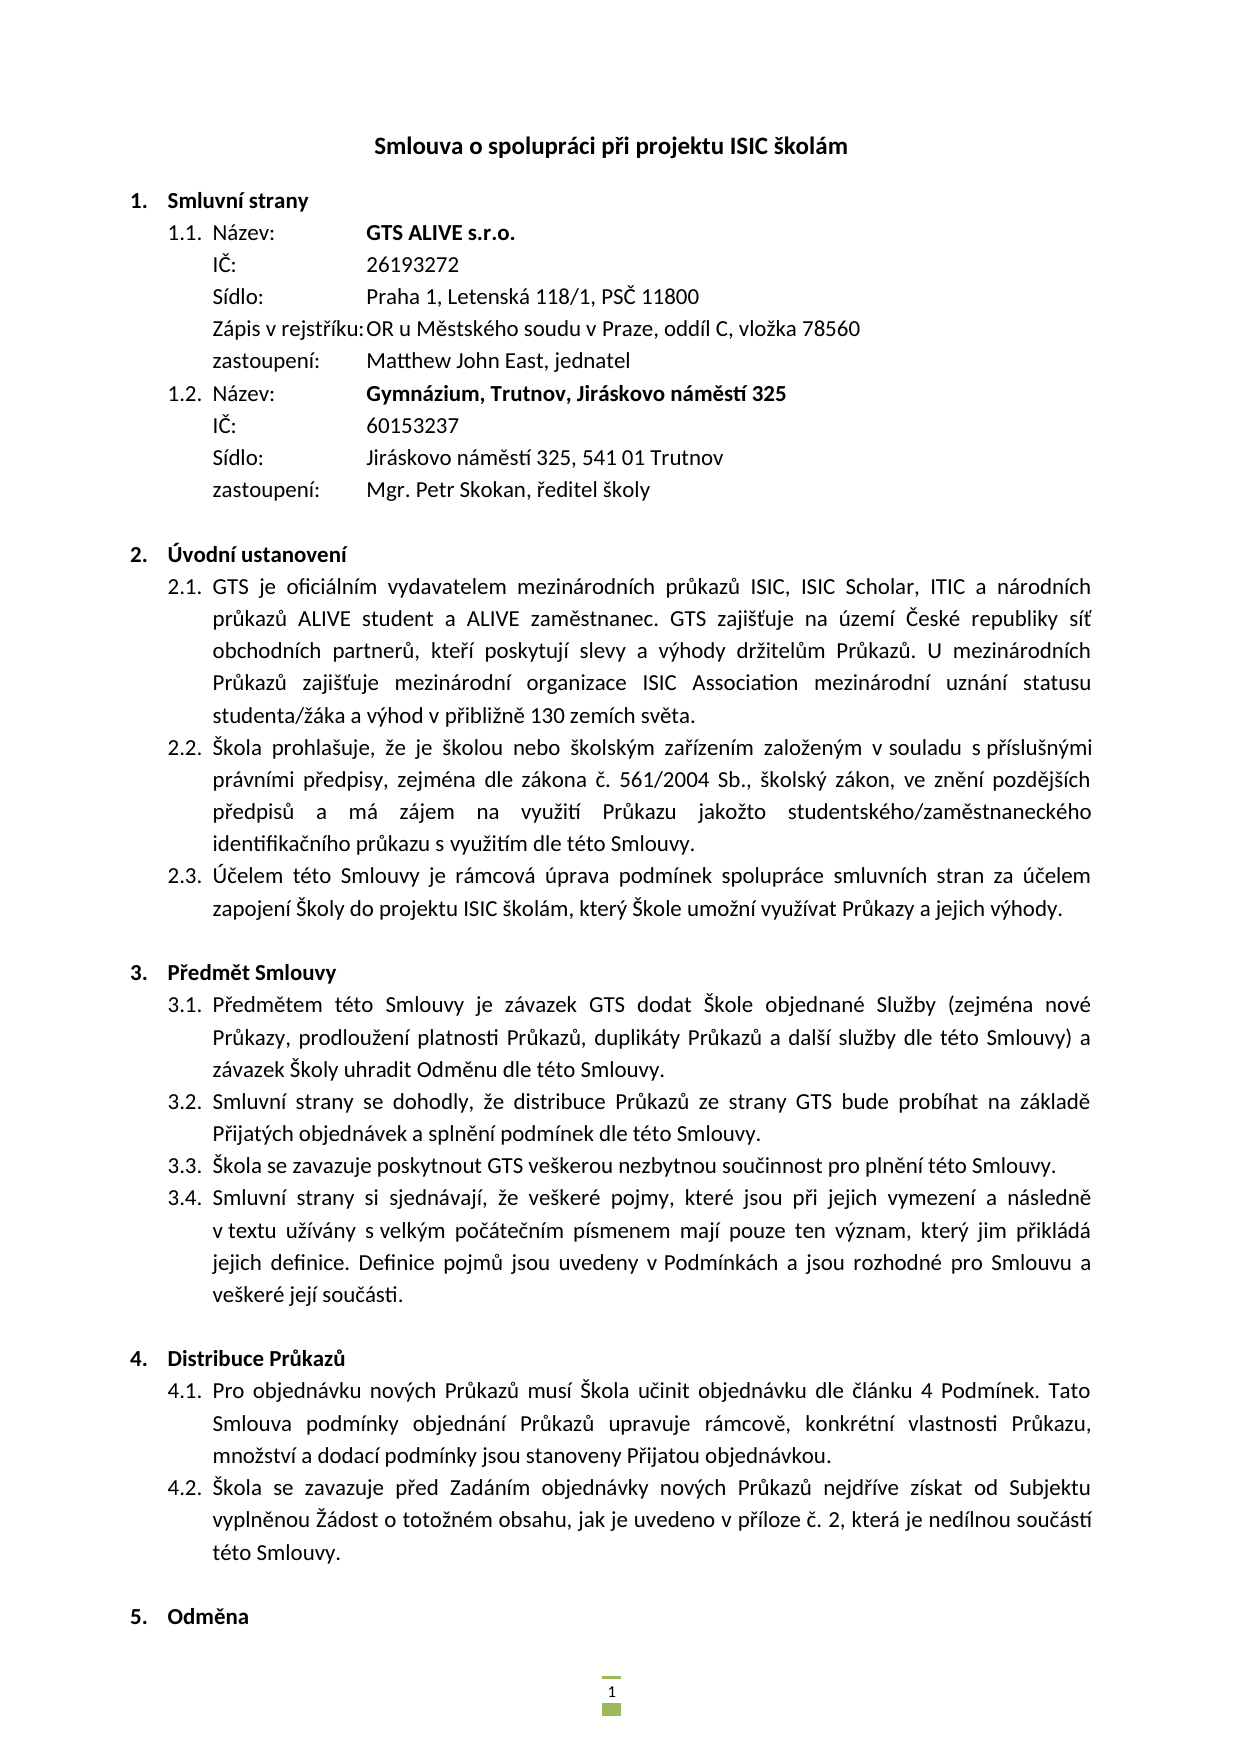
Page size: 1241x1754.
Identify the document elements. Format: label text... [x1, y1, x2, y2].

list Název: GTS ALIVE s.r.o. [167, 218, 1092, 246]
list IČ: 26193272 [212, 250, 1092, 278]
list Název: Gymnázium, Trutnov, Jiráskovo náměstí 325 [167, 379, 1092, 407]
list Sídlo: Praha 1, Letenská 118/1, PSČ 11800 [212, 282, 1092, 310]
list Smluvní strany se dohodly, že distribuce Průkazů ze strany GTS bude probíhat na základě Přijatých objednávek a splnění podmínek dle této Smlouvy. [167, 1087, 1092, 1147]
list Úvodní ustanovení [130, 540, 1092, 568]
list Škola prohlašuje, že je školou nebo školským zařízením založeným v souladu s příslušnými právními předpisy, zejména dle zákona č. 561/2004 Sb., školský zákon, ve znění pozdějších předpisů a má zájem na využití Průkazu jakožto studentského/zaměstnaneckého identifikačního průkazu s využitím dle této Smlouvy. [167, 733, 1092, 857]
list Smluvní strany si sjednávají, že veškeré pojmy, které jsou při jejich vymezení a následně v textu užívány s velkým počátečním písmenem mají pouze ten význam, který jim přikládá jejich definice. Definice pojmů jsou uvedeny v Podmínkách a jsou rozhodné pro Smlouvu a veškeré její součásti. [167, 1183, 1092, 1308]
list Předmět Smlouvy [130, 958, 1092, 986]
list Distribuce Průkazů [130, 1344, 1092, 1372]
text Smlouva o spolupráci při projektu ISIC školám [130, 130, 1092, 160]
list Předmětem této Smlouvy je závazek GTS dodat Škole objednané Služby (zejména nové Průkazy, prodloužení platnosti Průkazů, duplikáty Průkazů a další služby dle této Smlouvy) a závazek Školy uhradit Odměnu dle této Smlouvy. [167, 990, 1092, 1083]
list IČ: 60153237 [212, 411, 1092, 439]
list Pro objednávku nových Průkazů musí Škola učinit objednávku dle článku 4 Podmínek. Tato Smlouva podmínky objednání Průkazů upravuje rámcově, konkrétní vlastnosti Průkazu, množství a dodací podmínky jsou stanoveny Přijatou objednávkou. [167, 1377, 1092, 1469]
list Zápis v rejstříku: OR u Městského soudu v Praze, oddíl C, vložka 78560 [212, 314, 1092, 342]
list Škola se zavazuje před Zadáním objednávky nových Průkazů nejdříve získat od Subjektu vyplněnou Žádost o totožném obsahu, jak je uvedeno v příloze č. 2, která je nedílnou součástí této Smlouvy. [167, 1473, 1092, 1566]
list Účelem této Smlouvy je rámcová úprava podmínek spolupráce smluvních stran za účelem zapojení Školy do projektu ISIC školám, který Škole umožní využívat Průkazy a jejich výhody. [167, 862, 1092, 922]
list Škola se zavazuje poskytnout GTS veškerou nezbytnou součinnost pro plnění této Smlouvy. [167, 1151, 1092, 1179]
list zastoupení: Matthew John East, jednatel [212, 347, 1092, 375]
list Sídlo: Jiráskovo náměstí 325, 541 01 Trutnov [212, 443, 1092, 471]
list zastoupení: Mgr. Petr Skokan, ředitel školy [212, 475, 1092, 503]
list GTS je oficiálním vydavatelem mezinárodních průkazů ISIC, ISIC Scholar, ITIC a národních průkazů ALIVE student a ALIVE zaměstnanec. GTS zajišťuje na území České republiky síť obchodních partnerů, kteří poskytují slevy a výhody držitelům Průkazů. U mezinárodních Průkazů zajišťuje mezinárodní organizace ISIC Association mezinárodní uznání statusu studenta/žáka a výhod v přibližně 130 zemích světa. [167, 572, 1092, 729]
list Smluvní strany [130, 186, 1092, 214]
list Odměna [130, 1602, 1092, 1630]
